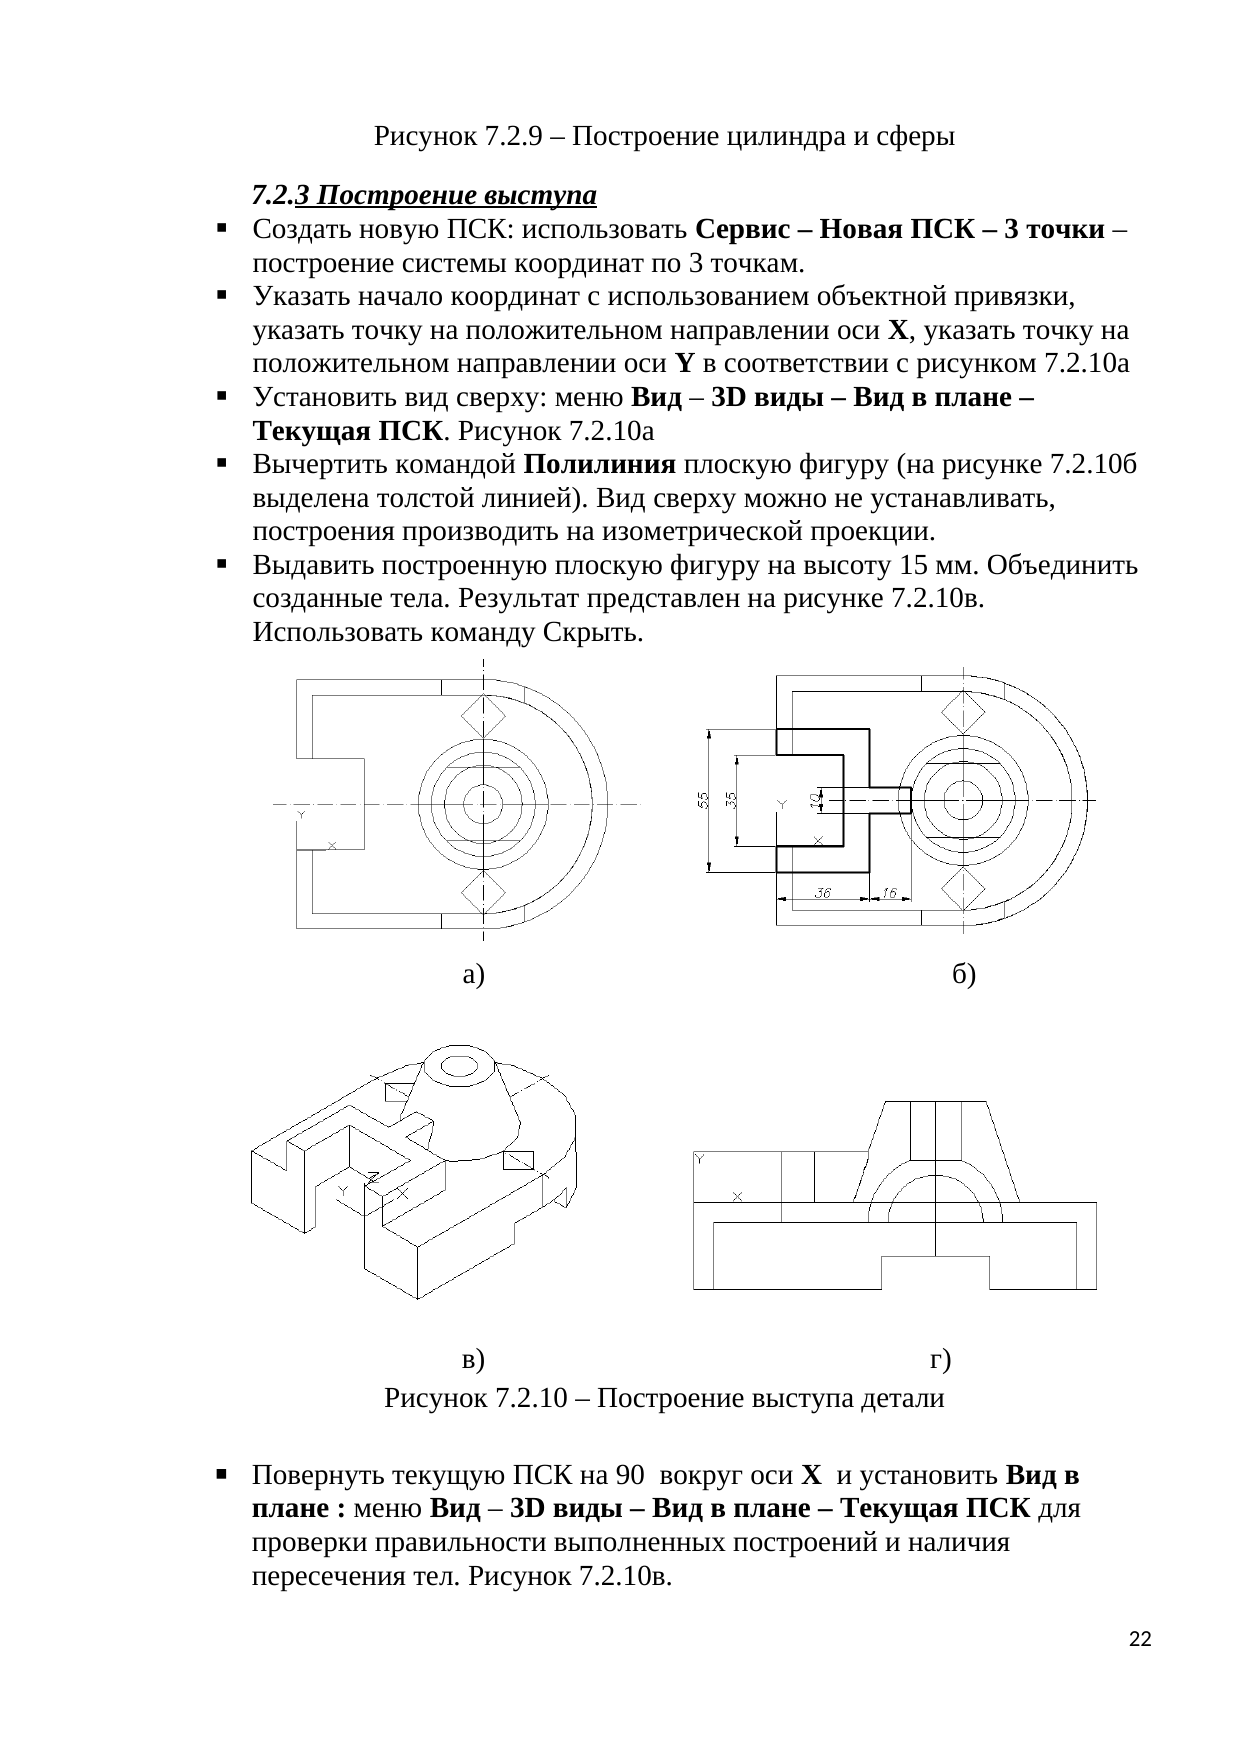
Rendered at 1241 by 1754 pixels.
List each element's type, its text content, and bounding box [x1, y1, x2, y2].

list Установить вид сверху: меню Вид – 3D виды – Вид в плане – Текущая ПСК. Рисунок 7.2.10а [215, 379, 1152, 446]
text в) г) [177, 1341, 1152, 1375]
picture [672, 659, 1118, 941]
text Рисунок 7.2.9 – Построение цилиндра и сферы [177, 118, 1152, 152]
list Указать начало координат с использованием объектной привязки, указать точку на положительном направлении оси Х, указать точку на положительном направлении оси Y в соответствии с рисунком 7.2.10а [215, 278, 1152, 379]
list Выдавить построенную плоскую фигуру на высоту 15 мм. Объединить созданные тела. Результат представлен на рисунке 7.2.10в. Использовать команду Скрыть. [215, 547, 1152, 648]
list Повернуть текущую ПСК на 90 вокруг оси X и установить Вид в плане : меню Вид – 3D виды – Вид в плане – Текущая ПСК для проверки правильности выполненных построений и наличия пересечения тел. Рисунок 7.2.10в. [214, 1457, 1152, 1591]
picture [262, 659, 642, 941]
list Создать новую ПСК: использовать Сервис – Новая ПСК – 3 точки – построение системы координат по 3 точкам. [215, 211, 1152, 278]
text Рисунок 7.2.10 – Построение выступа детали [177, 1380, 1152, 1413]
text 7.2.3 Построение выступа [177, 177, 1152, 211]
picture [232, 1026, 604, 1305]
list Вычертить командой Полилиния плоскую фигуру (на рисунке 7.2.10б выделена толстой линией). Вид сверху можно не устанавливать, построения производить на изометрической проекции. [215, 446, 1152, 547]
picture [679, 1092, 1118, 1316]
text а) б) [177, 956, 1152, 989]
